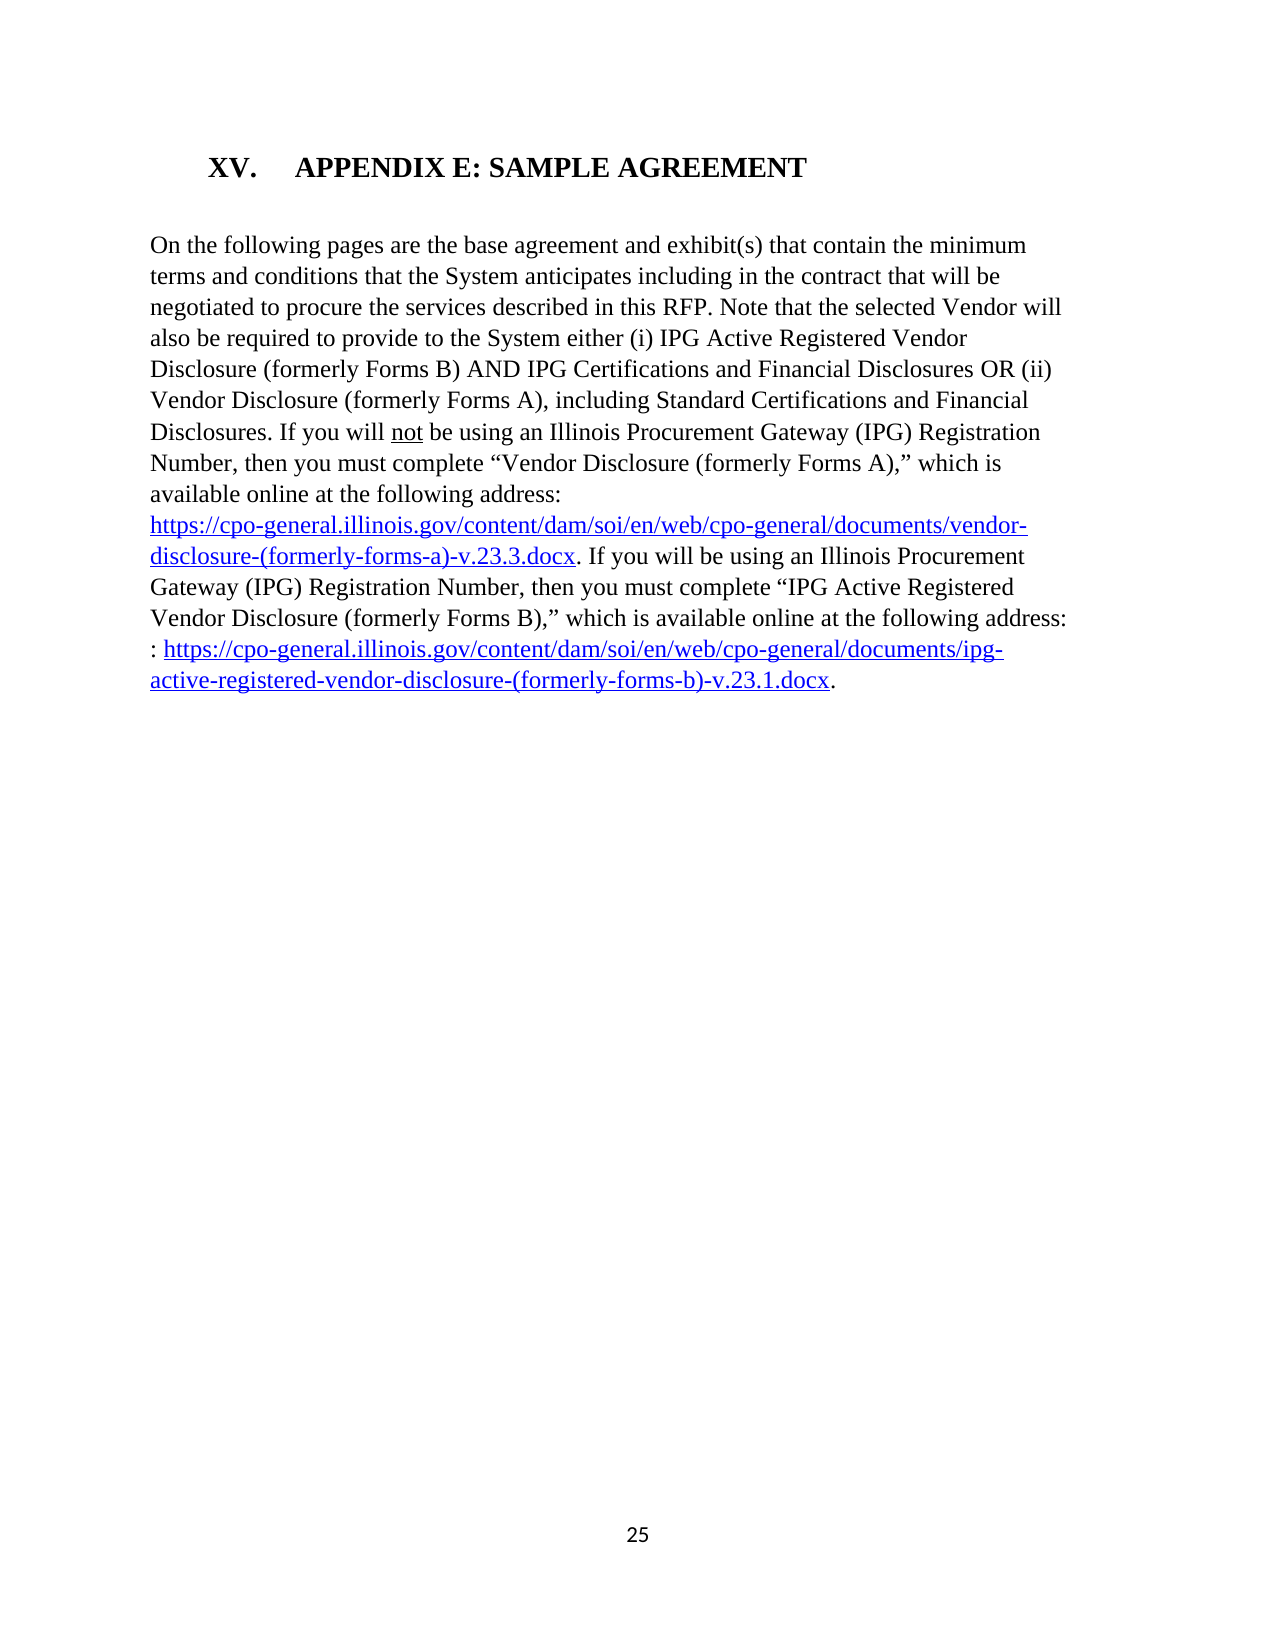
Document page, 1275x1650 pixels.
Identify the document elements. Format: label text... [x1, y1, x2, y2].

text On the following pages are the base agreement and exhibit(s) that contain the minimum terms and conditions that the System anticipates including in the contract that will be negotiated to procure the services described in this RFP. Note that the selected Vendor will also be required to provide to the System either (i) IPG Active Registered Vendor Disclosure (formerly Forms B) AND IPG Certifications and Financial Disclosures OR (ii) Vendor Disclosure (formerly Forms A), including Standard Certifications and Financial Disclosures. If you will not be using an Illinois Procurement Gateway (IPG) Registration Number, then you must complete “Vendor Disclosure (formerly Forms A),” which is available online at the following address: https://cpo-general.illinois.gov/content/dam/soi/en/web/cpo-general/documents/vendor-disclosure-(formerly-forms-a)-v.23.3.docx. If you will be using an Illinois Procurement Gateway (IPG) Registration Number, then you must complete “IPG Active Registered Vendor Disclosure (formerly Forms B),” which is available online at the following address: : https://cpo-general.illinois.gov/content/dam/soi/en/web/cpo-general/documents/ipg-active-registered-vendor-disclosure-(formerly-forms-b)-v.23.1.docx. [150, 230, 1071, 694]
subtitle Appendix E: Sample Agreement [257, 150, 1005, 183]
